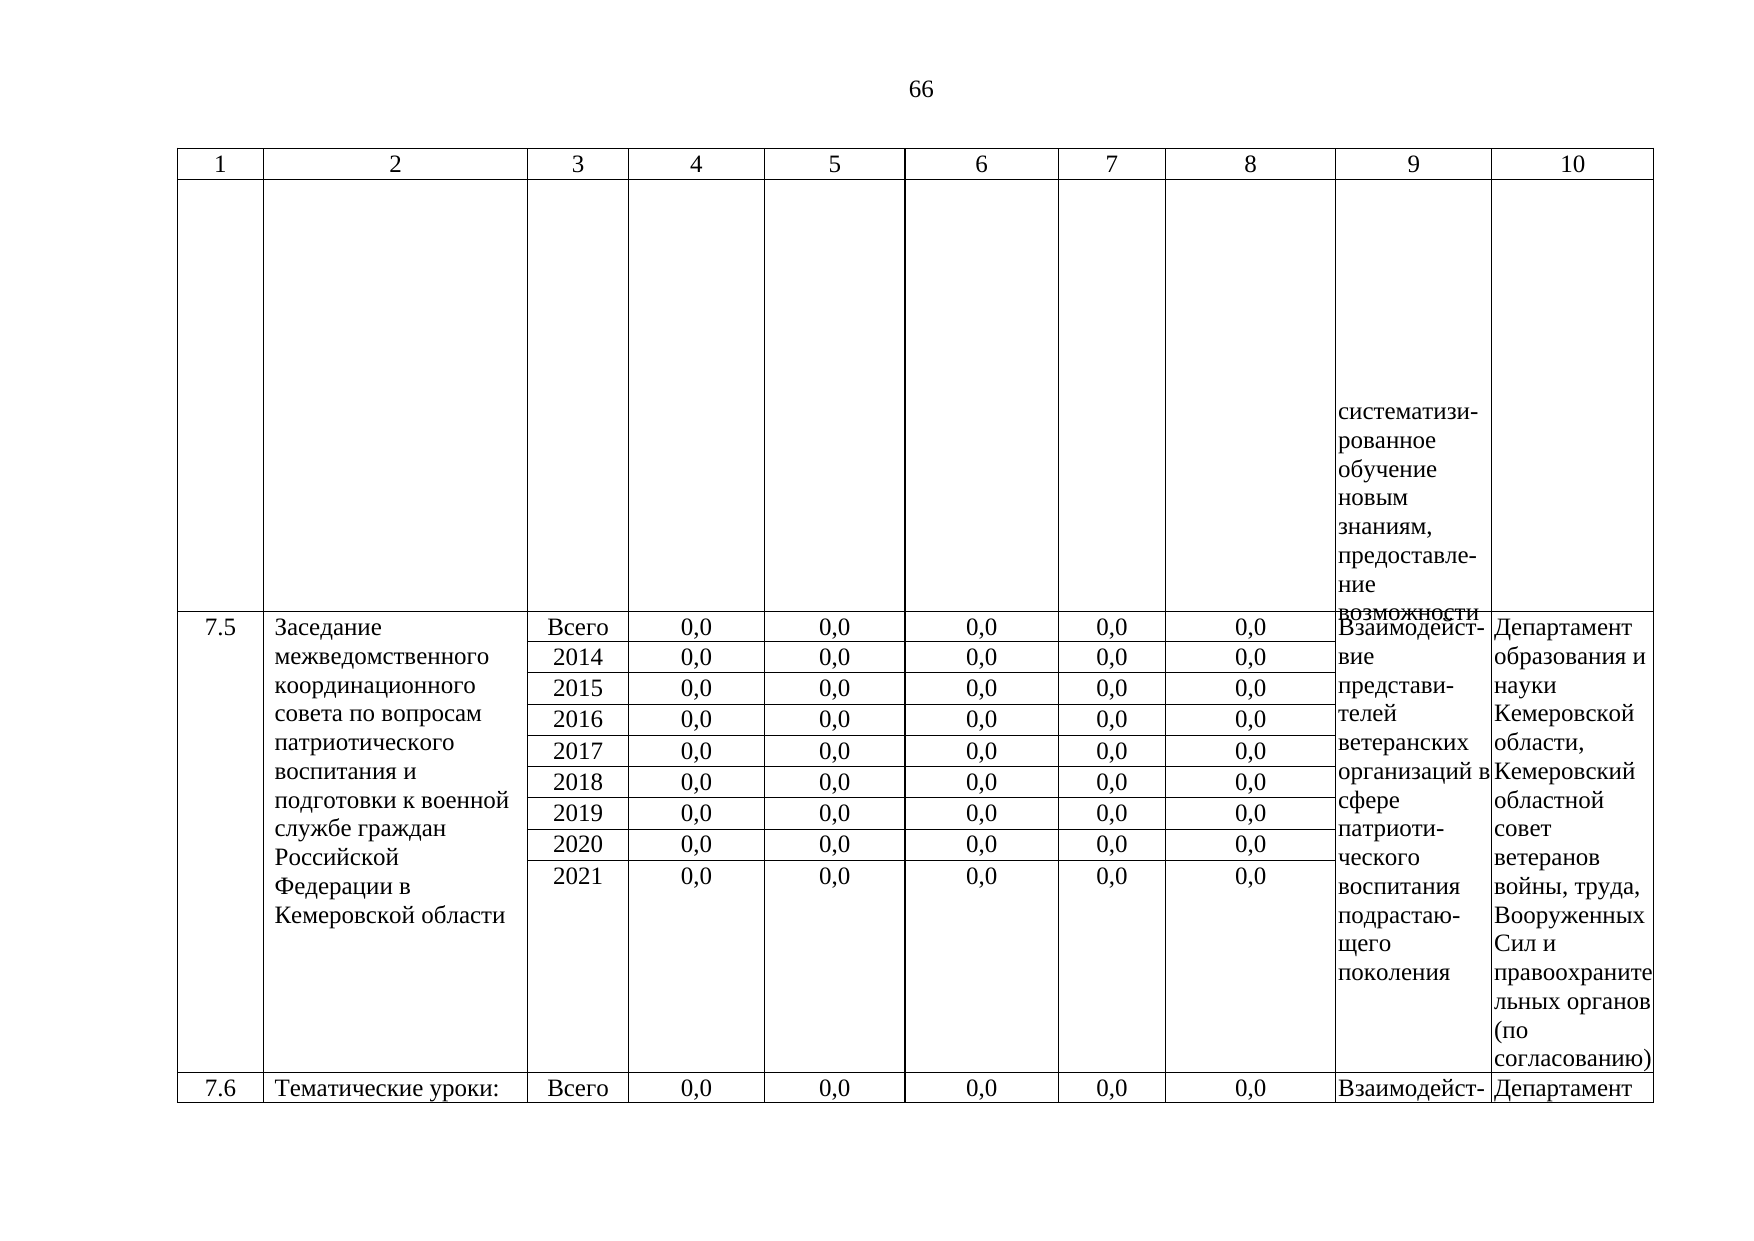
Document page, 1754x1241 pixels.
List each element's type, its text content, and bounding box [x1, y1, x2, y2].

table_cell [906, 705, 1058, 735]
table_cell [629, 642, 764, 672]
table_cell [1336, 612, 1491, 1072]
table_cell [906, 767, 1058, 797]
table_header 9 [1336, 149, 1491, 179]
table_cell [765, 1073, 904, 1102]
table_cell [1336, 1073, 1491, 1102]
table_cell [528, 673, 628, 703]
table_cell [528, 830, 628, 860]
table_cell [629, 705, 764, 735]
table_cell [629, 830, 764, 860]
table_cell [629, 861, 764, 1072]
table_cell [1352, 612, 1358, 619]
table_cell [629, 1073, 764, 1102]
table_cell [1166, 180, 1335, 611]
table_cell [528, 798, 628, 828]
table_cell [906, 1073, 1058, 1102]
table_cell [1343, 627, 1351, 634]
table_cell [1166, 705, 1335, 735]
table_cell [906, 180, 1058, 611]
table_header 6 [906, 149, 1058, 179]
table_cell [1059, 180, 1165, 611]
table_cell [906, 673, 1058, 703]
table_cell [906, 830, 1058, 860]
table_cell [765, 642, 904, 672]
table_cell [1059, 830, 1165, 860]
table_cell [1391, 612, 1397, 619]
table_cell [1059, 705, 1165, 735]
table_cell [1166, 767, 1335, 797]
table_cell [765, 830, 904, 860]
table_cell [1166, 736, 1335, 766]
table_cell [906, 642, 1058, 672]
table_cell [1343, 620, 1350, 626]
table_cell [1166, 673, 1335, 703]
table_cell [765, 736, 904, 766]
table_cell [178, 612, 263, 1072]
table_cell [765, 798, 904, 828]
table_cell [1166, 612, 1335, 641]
table_header 10 [1492, 149, 1653, 179]
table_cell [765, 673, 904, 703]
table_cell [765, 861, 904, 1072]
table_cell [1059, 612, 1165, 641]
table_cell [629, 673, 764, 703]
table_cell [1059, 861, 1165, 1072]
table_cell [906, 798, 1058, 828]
table_header 3 [528, 149, 628, 179]
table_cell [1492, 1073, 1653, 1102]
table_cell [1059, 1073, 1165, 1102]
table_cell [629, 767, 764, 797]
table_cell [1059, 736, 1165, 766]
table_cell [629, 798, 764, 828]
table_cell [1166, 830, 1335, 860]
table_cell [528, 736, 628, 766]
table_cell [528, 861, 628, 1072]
table_header 4 [629, 149, 764, 179]
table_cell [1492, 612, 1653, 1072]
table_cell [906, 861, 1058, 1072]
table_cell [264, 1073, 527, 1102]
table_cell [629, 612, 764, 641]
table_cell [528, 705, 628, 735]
table_header 5 [765, 149, 904, 179]
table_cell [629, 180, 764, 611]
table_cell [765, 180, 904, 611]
table_header 1 [178, 149, 263, 179]
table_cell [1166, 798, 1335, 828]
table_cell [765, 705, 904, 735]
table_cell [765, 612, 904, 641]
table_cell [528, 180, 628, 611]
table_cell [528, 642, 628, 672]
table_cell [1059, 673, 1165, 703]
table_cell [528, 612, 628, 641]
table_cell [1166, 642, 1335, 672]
table_header 2 [264, 149, 527, 179]
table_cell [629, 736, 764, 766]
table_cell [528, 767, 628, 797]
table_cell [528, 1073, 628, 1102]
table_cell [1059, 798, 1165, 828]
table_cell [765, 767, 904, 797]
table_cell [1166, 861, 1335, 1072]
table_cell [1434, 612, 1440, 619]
table_header 7 [1059, 149, 1165, 179]
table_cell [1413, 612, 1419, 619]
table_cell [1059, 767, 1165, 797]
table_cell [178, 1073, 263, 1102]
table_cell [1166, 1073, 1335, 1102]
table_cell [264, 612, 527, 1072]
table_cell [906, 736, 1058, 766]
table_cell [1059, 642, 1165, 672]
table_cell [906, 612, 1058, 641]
table_header 8 [1166, 149, 1335, 179]
